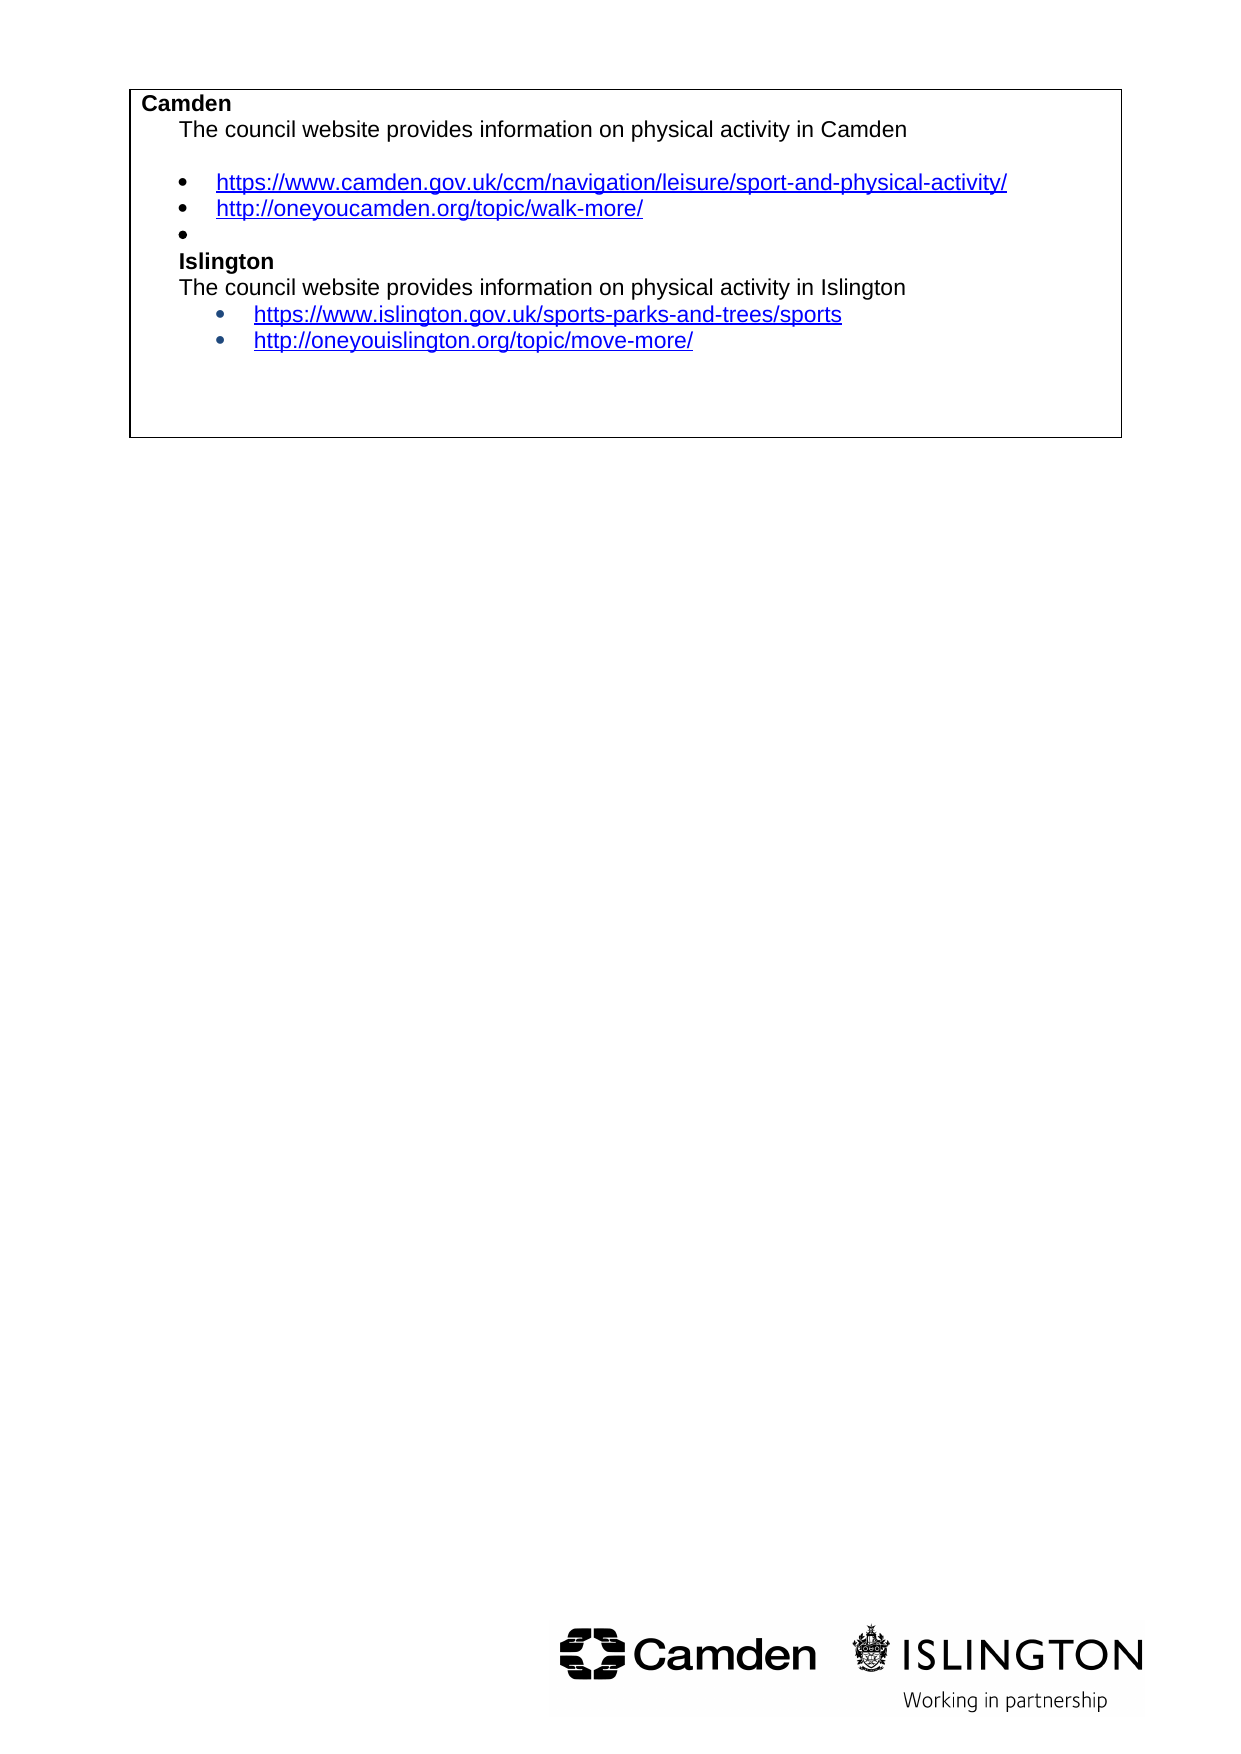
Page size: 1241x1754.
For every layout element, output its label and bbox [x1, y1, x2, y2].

table_cell [131, 90, 1121, 437]
picture [549, 1620, 1145, 1717]
